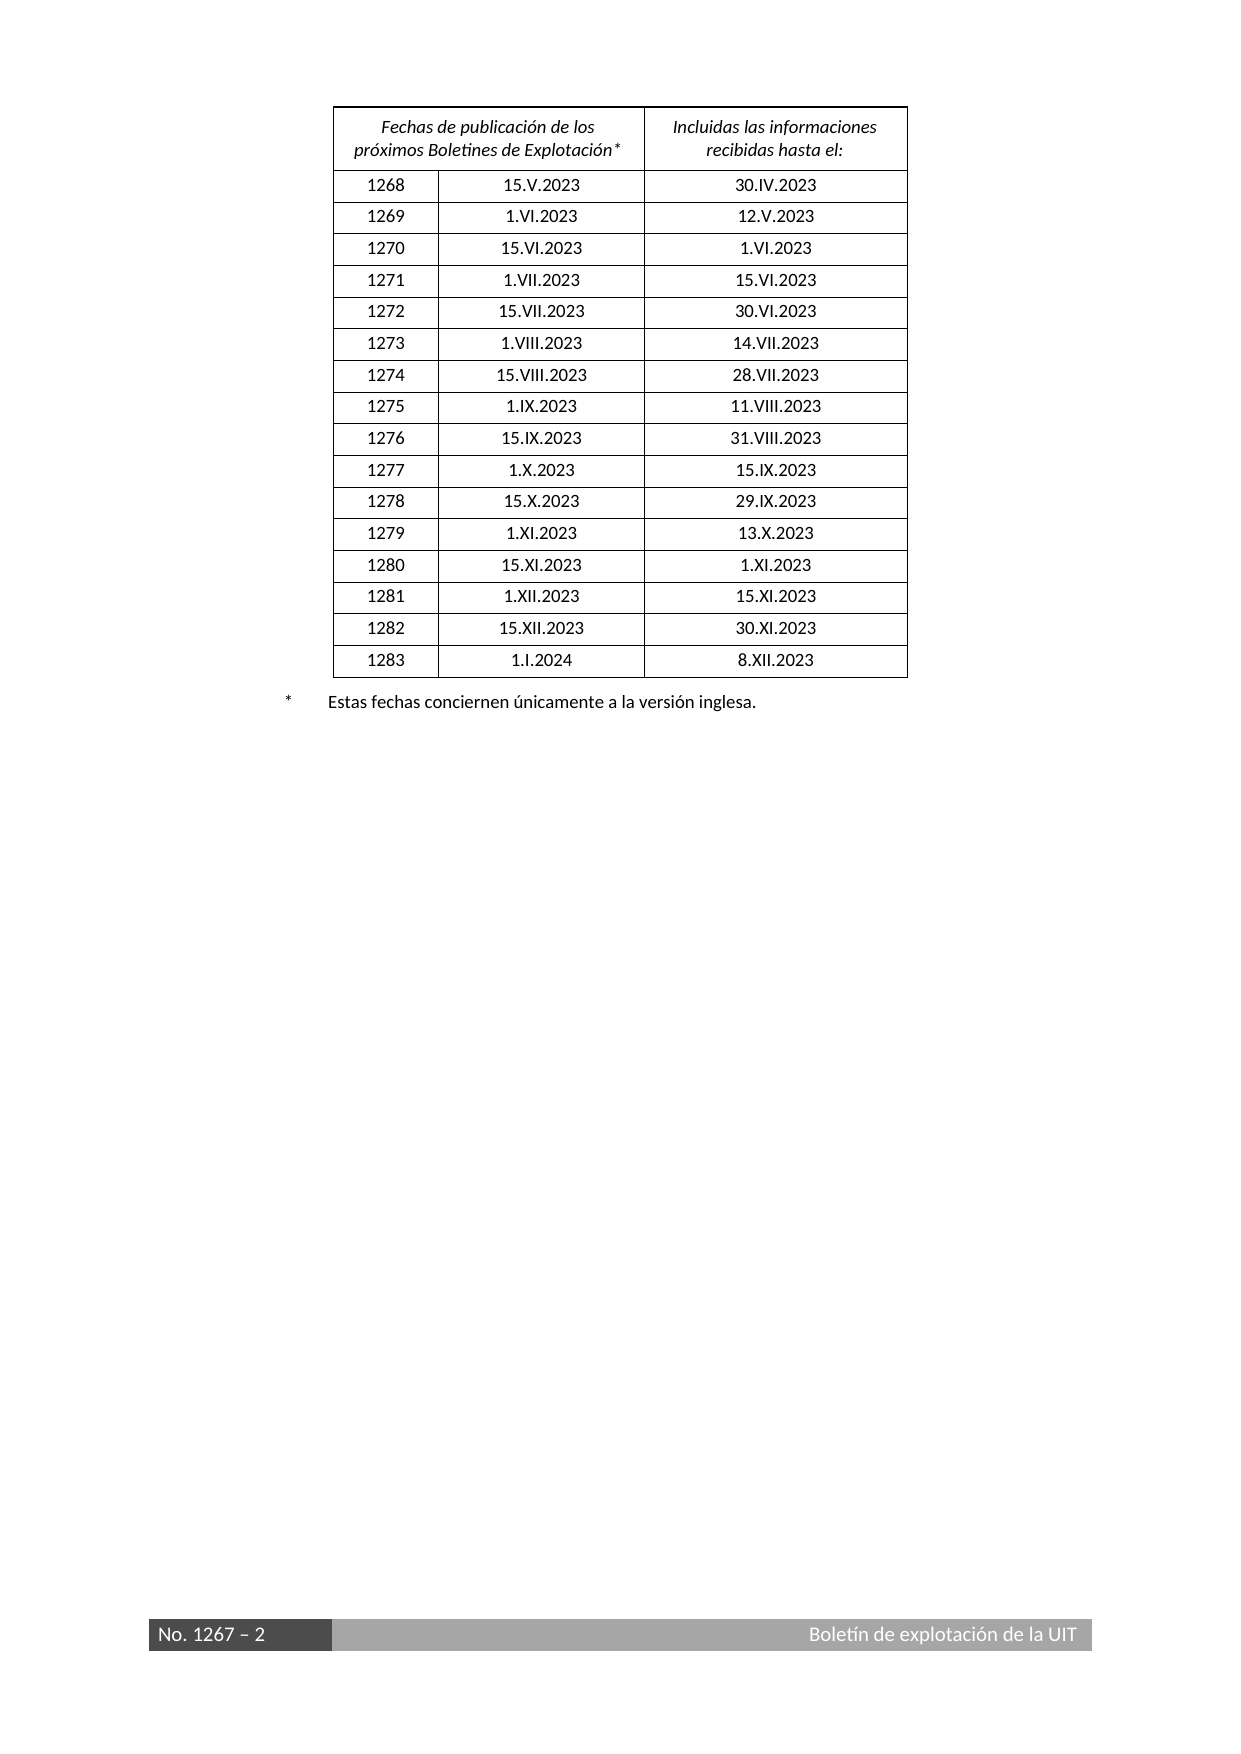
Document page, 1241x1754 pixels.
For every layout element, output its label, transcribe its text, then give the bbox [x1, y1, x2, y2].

table_cell 1283 [334, 646, 438, 677]
table_cell 1.XI.2023 [439, 519, 644, 550]
table_header Fechas de publicación de los próximos Boletines de Explotación* [334, 108, 644, 170]
table_cell 1276 [334, 424, 438, 455]
table_cell 15.VI.2023 [645, 266, 907, 297]
table_cell 1281 [334, 583, 438, 613]
table_cell 1.VI.2023 [645, 234, 907, 265]
table_cell 11.VIII.2023 [645, 393, 907, 423]
text * Estas fechas conciernen únicamente a la versión inglesa. [283, 690, 1134, 713]
table_cell 8.XII.2023 [645, 646, 907, 677]
table_cell 1273 [334, 329, 438, 360]
table_cell 1272 [334, 298, 438, 328]
table_cell 1.I.2024 [439, 646, 644, 677]
table_cell 15.XI.2023 [645, 583, 907, 613]
table_cell 15.IX.2023 [645, 456, 907, 487]
table_cell 30.IV.2023 [645, 171, 907, 202]
table_cell 1.VIII.2023 [439, 329, 644, 360]
table_cell 28.VII.2023 [645, 361, 907, 392]
table_cell 1277 [334, 456, 438, 487]
table_cell 1270 [334, 234, 438, 265]
table_cell 1280 [334, 551, 438, 582]
table_cell 1268 [334, 171, 438, 202]
table_cell 15.V.2023 [439, 171, 644, 202]
table_cell 1274 [334, 361, 438, 392]
table_cell 1.XI.2023 [645, 551, 907, 582]
table_cell 1282 [334, 614, 438, 645]
table_cell 1275 [334, 393, 438, 423]
table_cell 30.VI.2023 [645, 298, 907, 328]
table_cell 13.X.2023 [645, 519, 907, 550]
table_cell 15.VI.2023 [439, 234, 644, 265]
table_cell 1.X.2023 [439, 456, 644, 487]
table_cell 1271 [334, 266, 438, 297]
table_cell 15.VIII.2023 [439, 361, 644, 392]
table_cell 1278 [334, 488, 438, 518]
table_cell 1269 [334, 203, 438, 233]
table_cell 12.V.2023 [645, 203, 907, 233]
table_cell 1.VI.2023 [439, 203, 644, 233]
table_header Incluidas las informaciones recibidas hasta el: [645, 108, 907, 170]
table_cell 15.IX.2023 [439, 424, 644, 455]
table_cell 1.XII.2023 [439, 583, 644, 613]
table_cell 31.VIII.2023 [645, 424, 907, 455]
table_cell 15.XII.2023 [439, 614, 644, 645]
table_cell 15.X.2023 [439, 488, 644, 518]
table_cell 1.IX.2023 [439, 393, 644, 423]
table_cell 29.IX.2023 [645, 488, 907, 518]
table_cell 14.VII.2023 [645, 329, 907, 360]
table_cell 30.XI.2023 [645, 614, 907, 645]
table_cell 15.VII.2023 [439, 298, 644, 328]
table_cell 1.VII.2023 [439, 266, 644, 297]
table_cell 15.XI.2023 [439, 551, 644, 582]
table_cell 1279 [334, 519, 438, 550]
